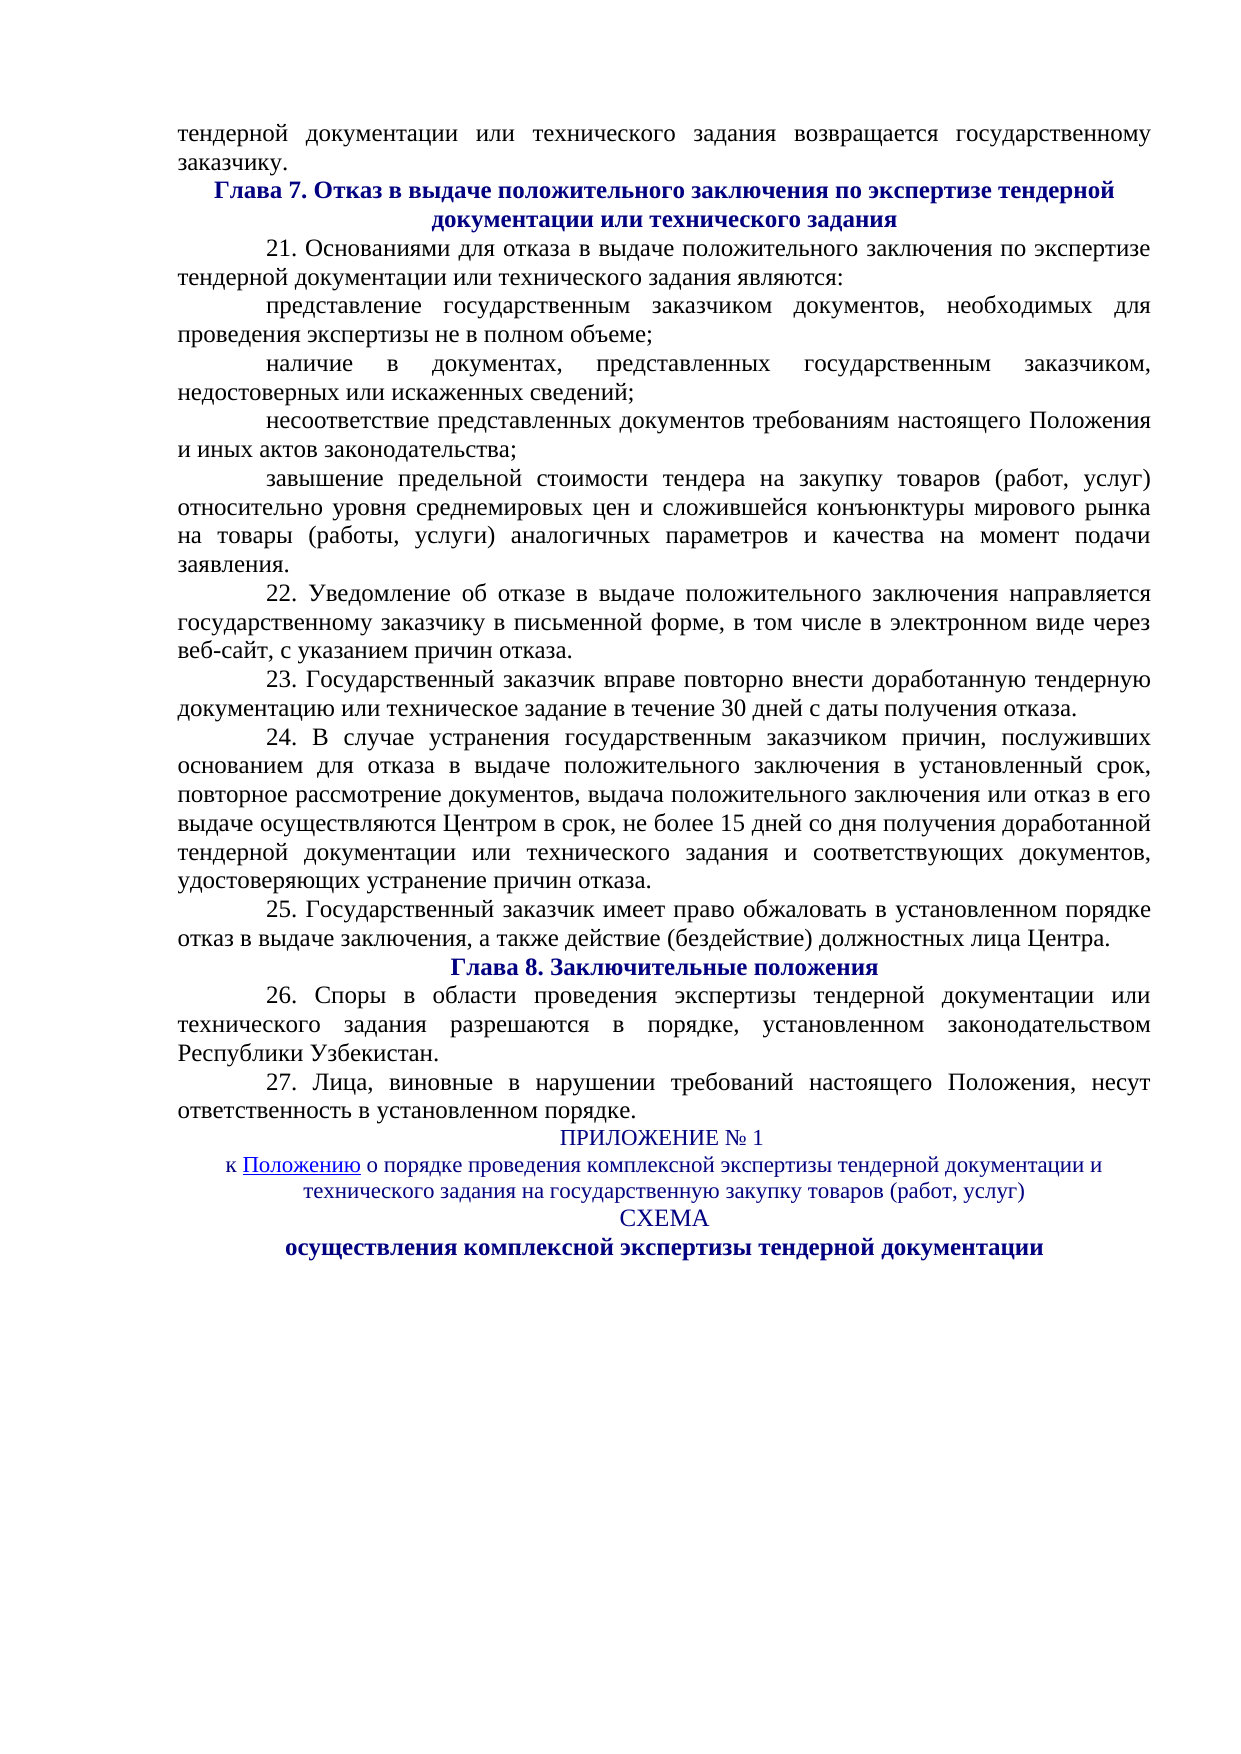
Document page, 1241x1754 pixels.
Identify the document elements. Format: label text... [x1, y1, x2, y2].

text представление государственным заказчиком документов, необходимых для проведения экспертизы не в полном объеме; [177, 291, 1152, 348]
text 23. Государственный заказчик вправе повторно внести доработанную тендерную документацию или техническое задание в течение 30 дней с даты получения отказа. [177, 664, 1152, 722]
text 22. Уведомление об отказе в выдаче положительного заключения направляется государственному заказчику в письменной форме, в том числе в электронном виде через веб-сайт, с указанием причин отказа. [177, 578, 1152, 664]
text 25. Государственный заказчик имеет право обжаловать в установленном порядке отказ в выдаче заключения, а также действие (бездействие) должностных лица Центра. [177, 894, 1152, 952]
text 27. Лица, виновные в нарушении требований настоящего Положения, несут ответственность в установленном порядке. [177, 1067, 1152, 1124]
text Глава 7. Отказ в выдаче положительного заключения по экспертизе тендерной документации или технического задания [177, 176, 1152, 233]
text несоответствие представленных документов требованиям настоящего Положения и иных актов законодательства; [177, 406, 1152, 463]
text 26. Споры в области проведения экспертизы тендерной документации или технического задания разрешаются в порядке, установленном законодательством Республики Узбекистан. [177, 981, 1152, 1067]
text осуществления комплексной экспертизы тендерной документации [177, 1232, 1152, 1261]
text 24. В случае устранения государственным заказчиком причин, послуживших основанием для отказа в выдаче положительного заключения в установленный срок, повторное рассмотрение документов, выдача положительного заключения или отказ в его выдаче осуществляются Центром в срок, не более 15 дней со дня получения доработанной тендерной документации или технического задания и соответствующих документов, удостоверяющих устранение причин отказа. [177, 722, 1152, 894]
text завышение предельной стоимости тендера на закупку товаров (работ, услуг) относительно уровня среднемировых цен и сложившейся конъюнктуры мирового рынка на товары (работы, услуги) аналогичных параметров и качества на момент подачи заявления. [177, 463, 1152, 578]
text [177, 118, 1152, 176]
text СХЕМА [177, 1203, 1152, 1232]
text 21. Основаниями для отказа в выдаче положительного заключения по экспертизе тендерной документации или технического задания являются: [177, 233, 1152, 291]
text наличие в документах, представленных государственным заказчиком, недостоверных или искаженных сведений; [177, 348, 1152, 406]
text ПРИЛОЖЕНИЕ № 1 к Положению о порядке проведения комплексной экспертизы тендерной документации и технического задания на государственную закупку товаров (работ, услуг) [177, 1124, 1152, 1203]
text Глава 8. Заключительные положения [177, 952, 1152, 981]
